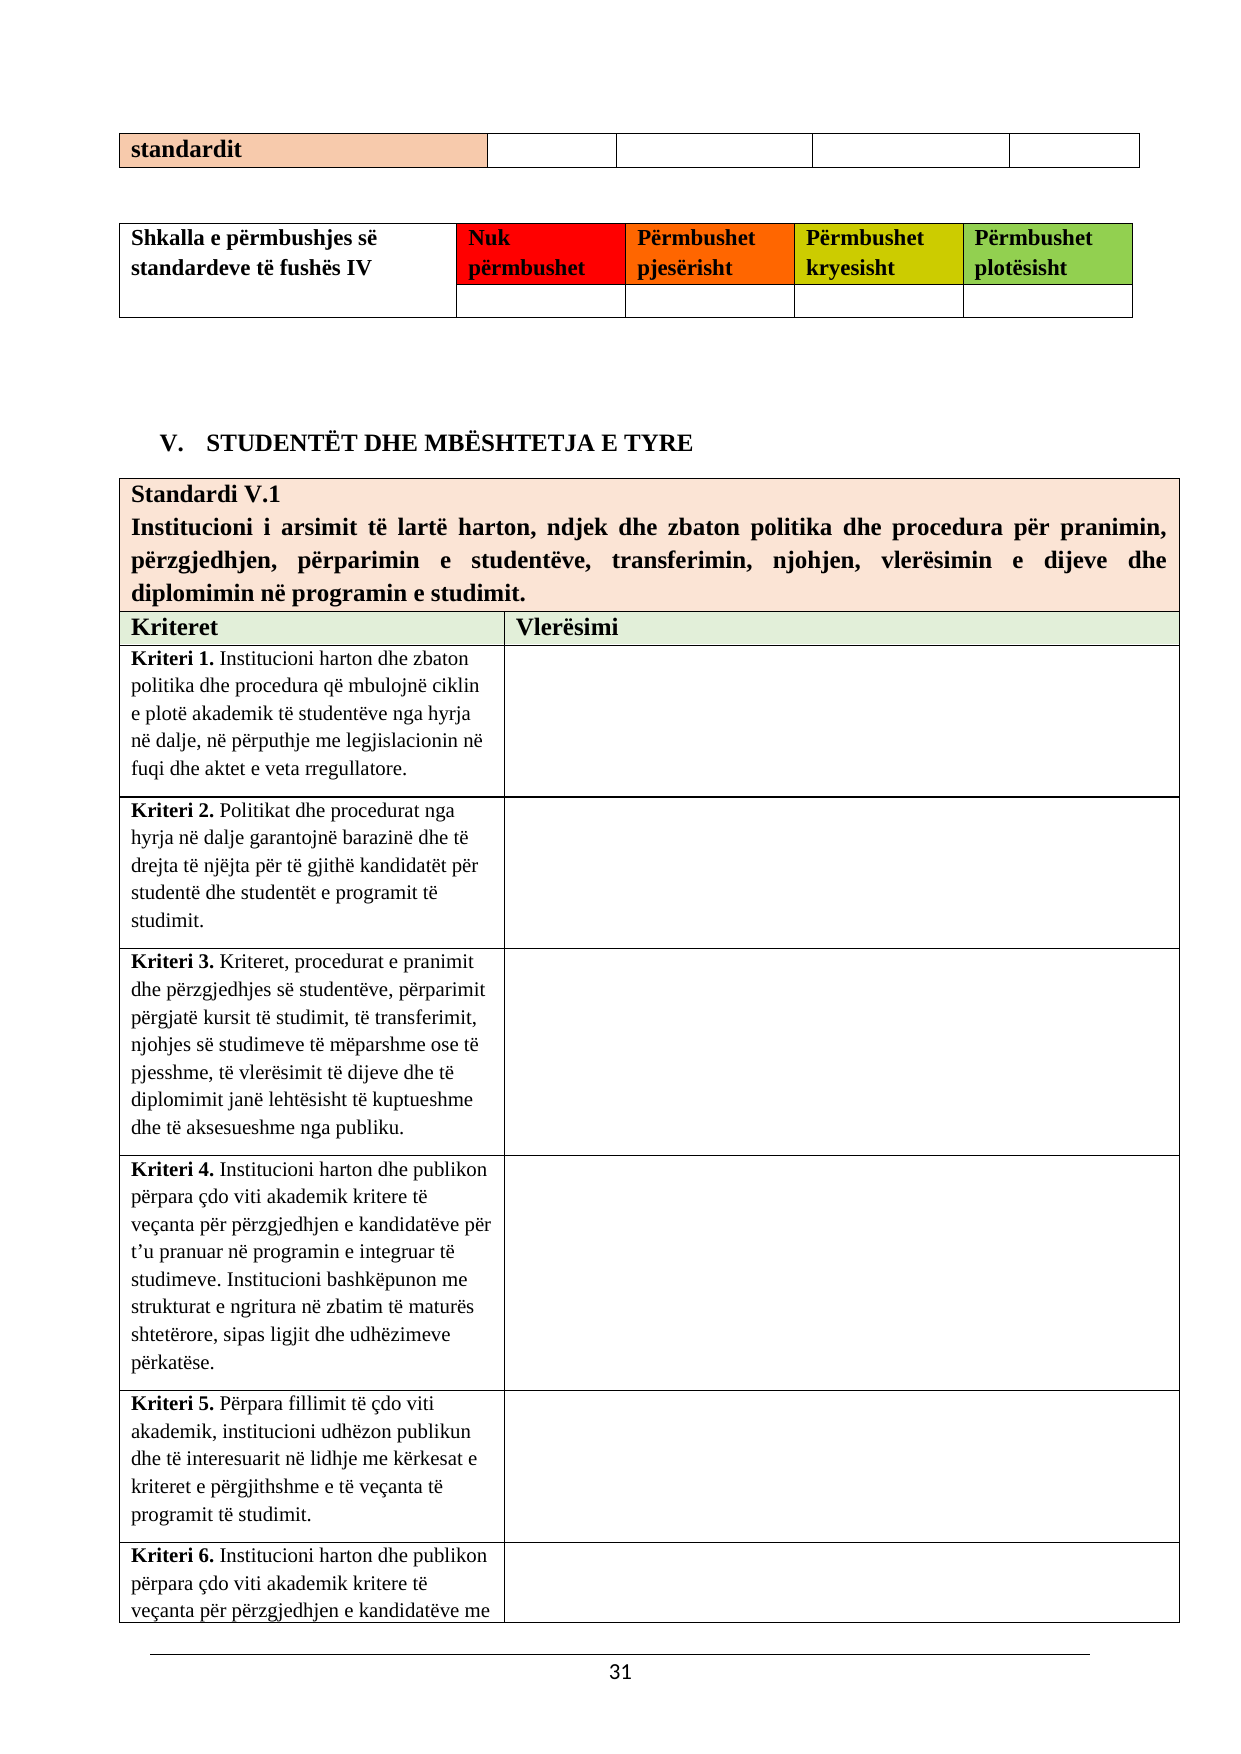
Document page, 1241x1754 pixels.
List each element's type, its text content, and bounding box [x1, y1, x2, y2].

table_header Përmbushet kryesisht [795, 224, 963, 284]
table_cell Kriteret [120, 612, 504, 644]
table_cell [964, 285, 1132, 317]
table_cell [457, 285, 625, 317]
table_cell [505, 1391, 1179, 1542]
table_header Standardi V.1 Institucioni i arsimit të lartë harton, ndjek dhe zbaton politika dhe procedura për pranimin, përzgjedhjen, përparimin e studentëve, transferimin, njohjen, vlerësimin e dijeve dhe diplomimin në programin e studimit. [120, 479, 1179, 611]
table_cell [120, 1543, 504, 1622]
table_cell [488, 134, 616, 167]
table_cell [813, 134, 1009, 167]
table_cell Kriteri 3. Kriteret, procedurat e pranimit dhe përzgjedhjes së studentëve, përparimit përgjatë kursit të studimit, të transferimit, njohjes së studimeve të mëparshme ose të pjesshme, të vlerësimit të dijeve dhe të diplomimit janë lehtësisht të kuptueshme dhe të aksesueshme nga publiku. [120, 949, 504, 1155]
table_cell Kriteri 1. Institucioni harton dhe zbaton politika dhe procedura që mbulojnë ciklin e plotë akademik të studentëve nga hyrja në dalje, në përputhje me legjislacionin në fuqi dhe aktet e veta rregullatore. [120, 646, 504, 796]
table_cell [626, 285, 794, 317]
table_cell [1010, 134, 1139, 167]
table_cell [505, 798, 1179, 948]
table_cell [795, 285, 963, 317]
table_header Përmbushet plotësisht [964, 224, 1132, 284]
table_cell [505, 1543, 1179, 1622]
table_cell Vlerësimi [505, 612, 1179, 644]
table_cell [505, 949, 1179, 1155]
table_cell Kriteri 4. Institucioni harton dhe publikon përpara çdo viti akademik kritere të veçanta për përzgjedhjen e kandidatëve për t’u pranuar në programin e integruar të studimeve. Institucioni bashkëpunon me strukturat e ngritura në zbatim të maturës shtetërore, sipas ligjit dhe udhëzimeve përkatëse. [120, 1156, 504, 1390]
table_header Shkalla e përmbushjes së standardeve të fushës IV [120, 224, 456, 317]
table_header Përmbushet pjesërisht [626, 224, 794, 284]
list STUDENTËT DHE MBËSHTETJA E TYRE [159, 428, 1090, 457]
table_cell [505, 1156, 1179, 1390]
table_cell Kriteri 5. Përpara fillimit të çdo viti akademik, institucioni udhëzon publikun dhe të interesuarit në lidhje me kërkesat e kriteret e përgjithshme e të veçanta të programit të studimit. [120, 1391, 504, 1542]
table_cell [505, 646, 1179, 796]
table_cell Kriteri 2. Politikat dhe procedurat nga hyrja në dalje garantojnë barazinë dhe të drejta të njëjta për të gjithë kandidatët për studentë dhe studentët e programit të studimit. [120, 798, 504, 948]
table_cell [617, 134, 812, 167]
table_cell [120, 134, 487, 167]
table_header Nuk përmbushet [457, 224, 625, 284]
